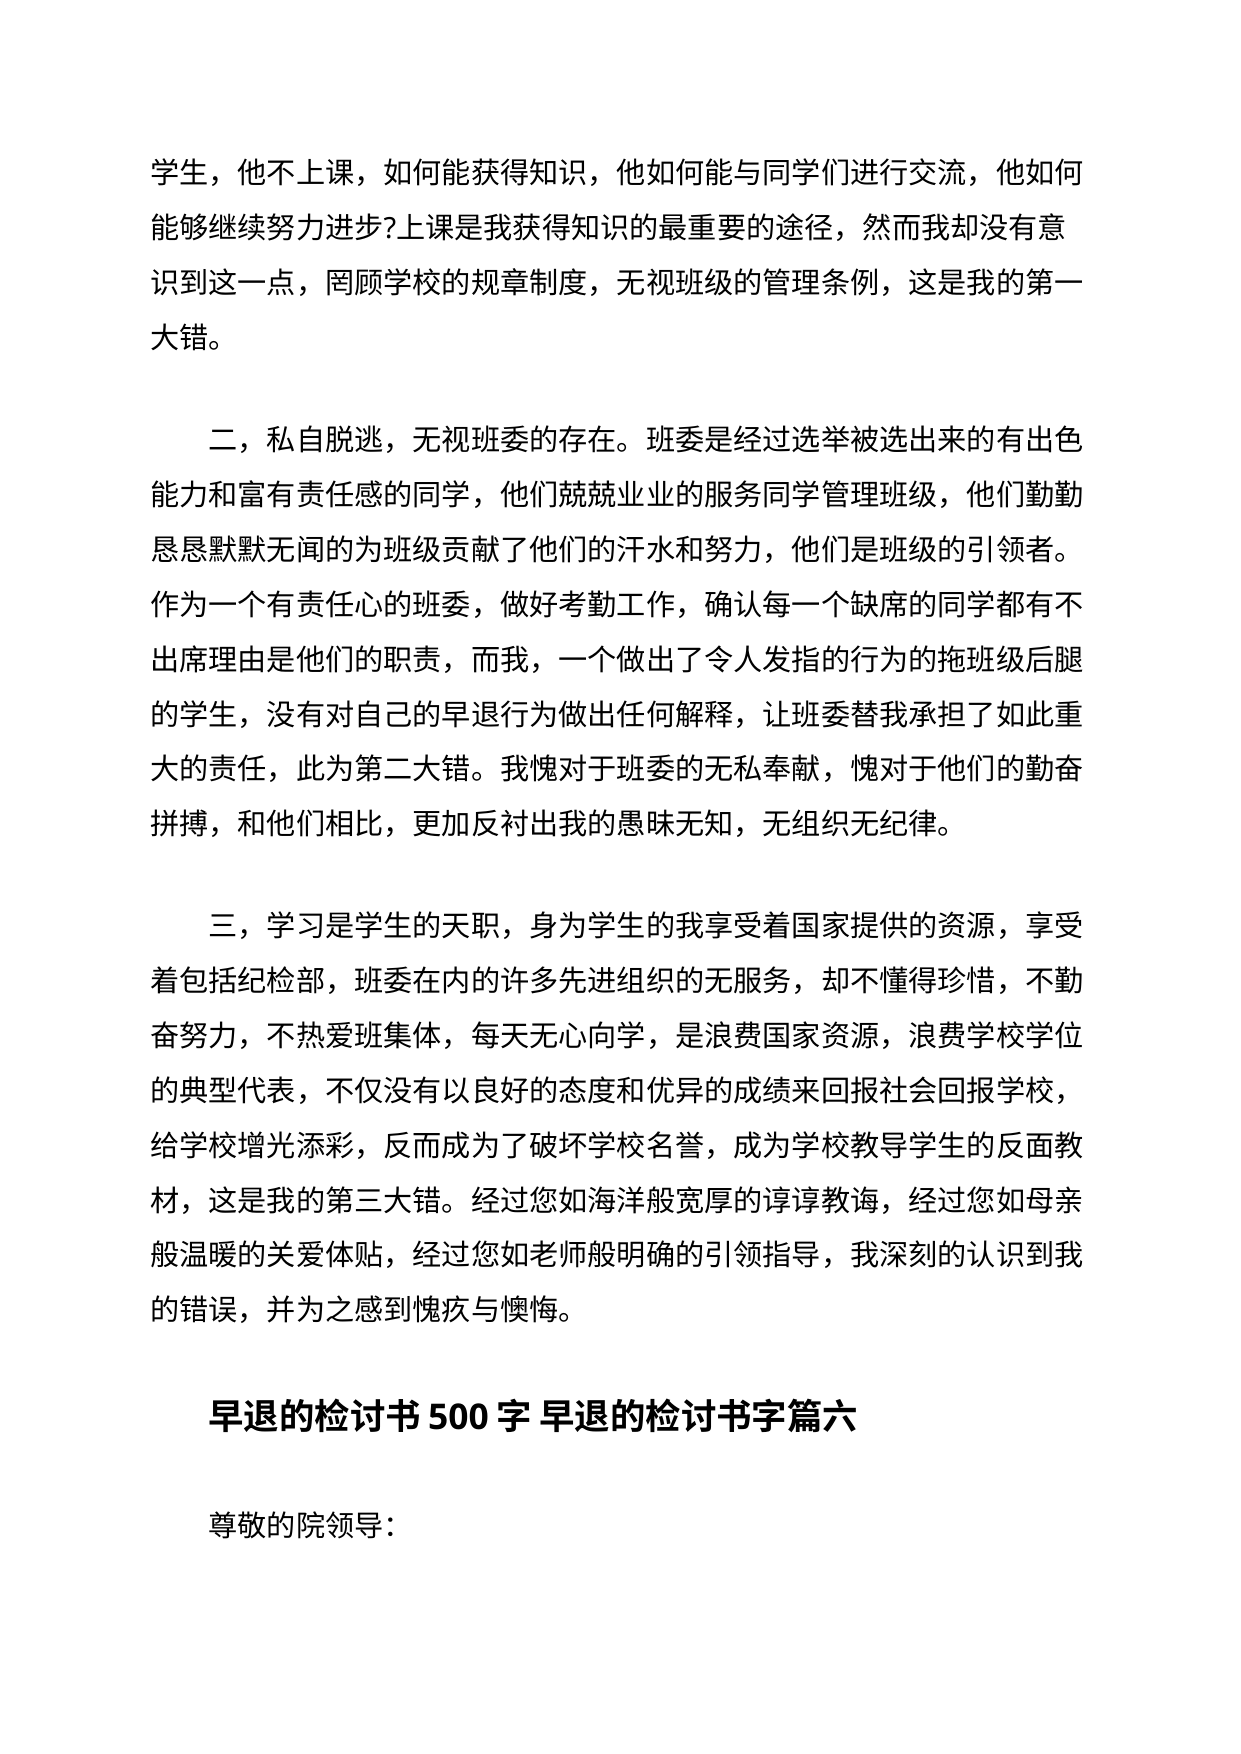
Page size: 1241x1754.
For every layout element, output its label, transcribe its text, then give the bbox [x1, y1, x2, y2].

text 三，学习是学生的天职，身为学生的我享受着国家提供的资源，享受着包括纪检部，班委在内的许多先进组织的无服务，却不懂得珍惜，不勤奋努力，不热爱班集体，每天无心向学，是浪费国家资源，浪费学校学位的典型代表，不仅没有以良好的态度和优异的成绩来回报社会回报学校，给学校增光添彩，反而成为了破坏学校名誉，成为学校教导学生的反面教材，这是我的第三大错。经过您如海洋般宽厚的谆谆教诲，经过您如母亲般温暖的关爱体贴，经过您如老师般明确的引领指导，我深刻的认识到我的错误，并为之感到愧疚与懊悔。 [150, 903, 1090, 1329]
text 早退的检讨书500字 早退的检讨书字篇六 [150, 1389, 1090, 1440]
text 尊敬的院领导： [150, 1502, 1090, 1544]
text 二，私自脱逃，无视班委的存在。班委是经过选举被选出来的有出色能力和富有责任感的同学，他们兢兢业业的服务同学管理班级，他们勤勤恳恳默默无闻的为班级贡献了他们的汗水和努力，他们是班级的引领者。作为一个有责任心的班委，做好考勤工作，确认每一个缺席的同学都有不出席理由是他们的职责，而我，一个做出了令人发指的行为的拖班级后腿的学生，没有对自己的早退行为做出任何解释，让班委替我承担了如此重大的责任，此为第二大错。我愧对于班委的无私奉献，愧对于他们的勤奋拼搏，和他们相比，更加反衬出我的愚昧无知，无组织无纪律。 [150, 417, 1090, 843]
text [150, 150, 1090, 357]
